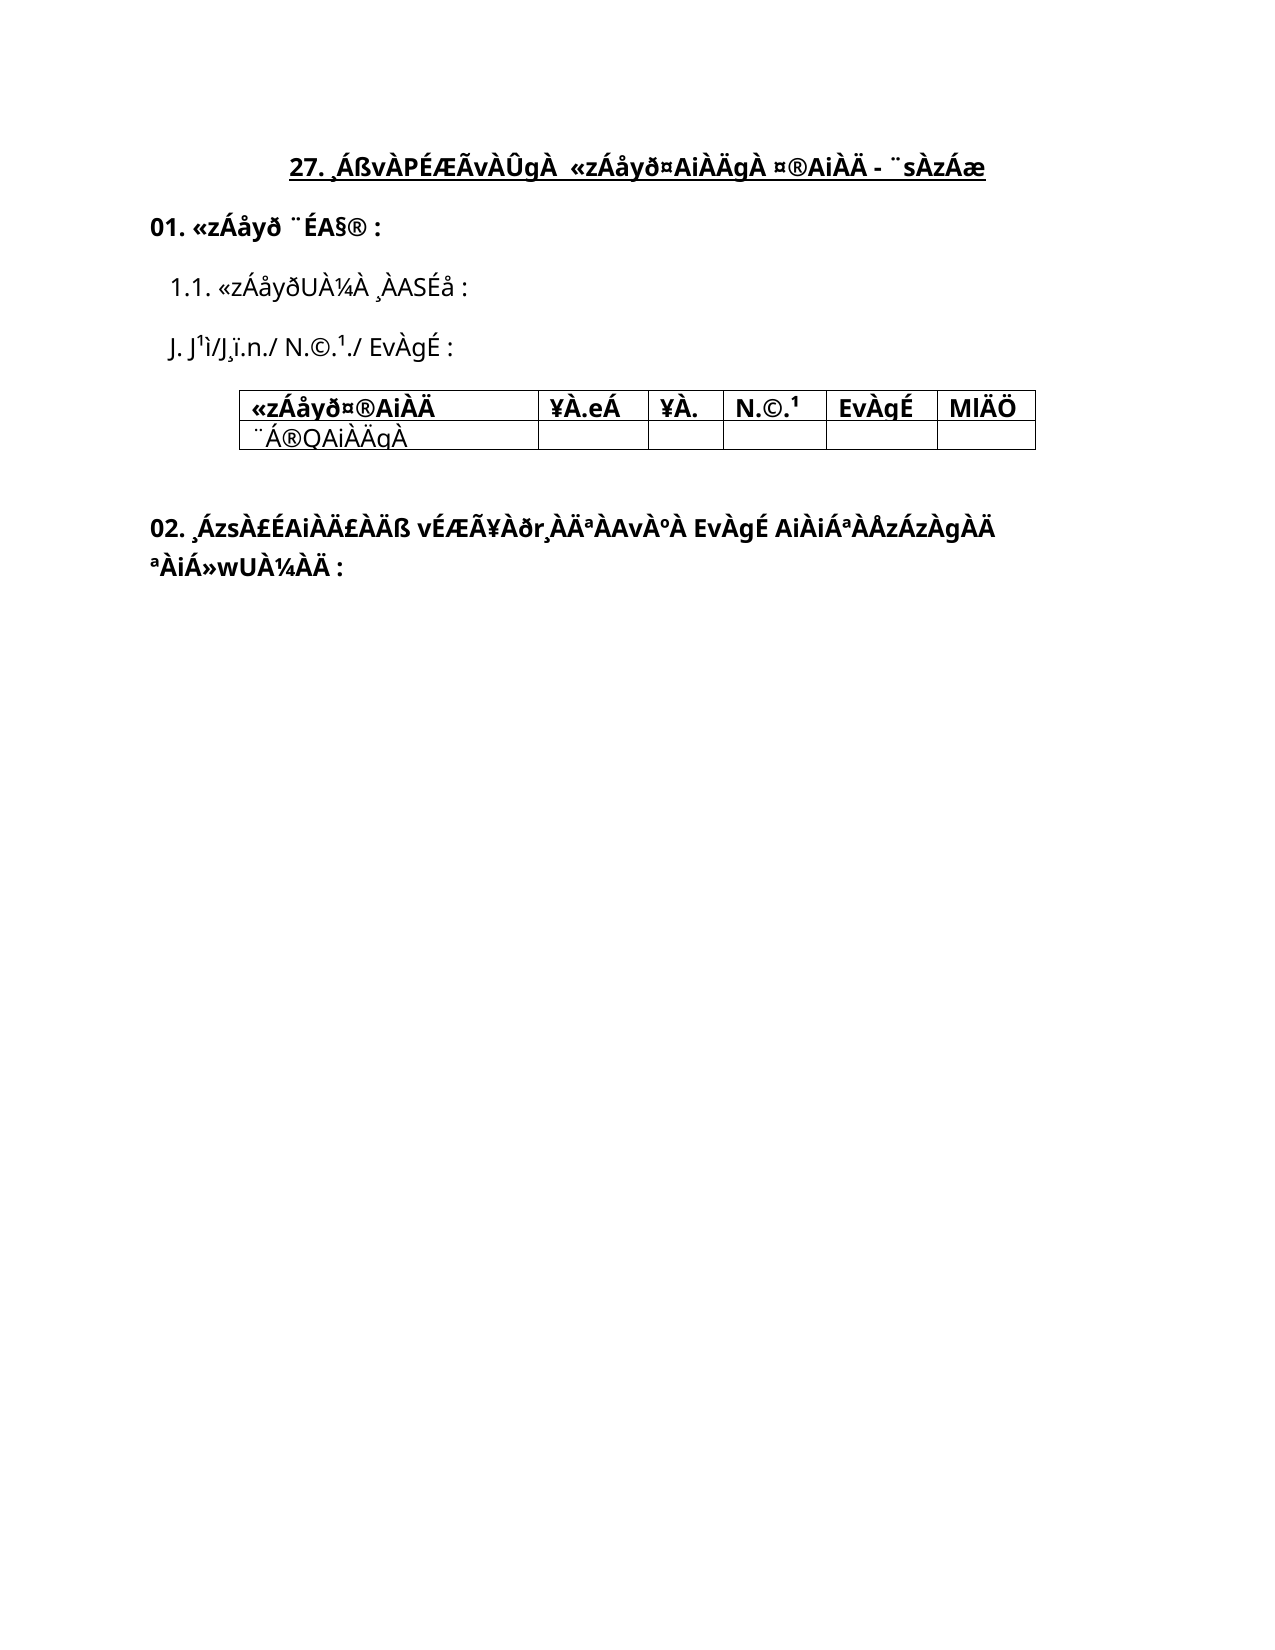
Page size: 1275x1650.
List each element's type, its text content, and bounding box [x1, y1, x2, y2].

table_cell ¨Á®QAiÀÄgÀ «zÁåyð¤®AiÀÄ [240, 421, 538, 449]
text 1.1. «zÁåyðUÀ¼À ¸ÀASÉå : [150, 270, 1125, 304]
table_cell [724, 421, 826, 449]
text 02. ¸ÁzsÀ£ÉAiÀÄ£ÀÄß vÉÆÃ¥Àðr¸ÀÄªÀAvÀºÀ EvÀgÉ AiÀiÁªÀÅzÁzÀgÀÄ ªÀiÁ»wUÀ¼ÀÄ : [150, 510, 1125, 583]
text 27. ¸ÁßvÀPÉÆÃvÀÛgÀ «zÁåyð¤AiÀÄgÀ ¤®AiÀÄ - ¨sÀzÁæ [150, 150, 1125, 184]
text J. J¹ì/J¸ï.n./ N.©.¹./ EvÀgÉ : [150, 330, 1125, 364]
table_cell [827, 421, 937, 449]
table_header ¥À.eÁ [539, 391, 648, 419]
table_header «zÁåyð¤®AiÀÄ [240, 391, 538, 419]
table_cell [539, 421, 648, 449]
table_header EvÀgÉ [827, 391, 937, 419]
table_cell [649, 421, 723, 449]
table_header ¥À.¥À [649, 391, 723, 419]
table_cell [938, 421, 1035, 449]
table_header MlÄÖ [938, 391, 1035, 419]
table_header N.©.¹ [724, 391, 826, 419]
text 01. «zÁåyð ¨ÉA§® : [150, 210, 1125, 244]
